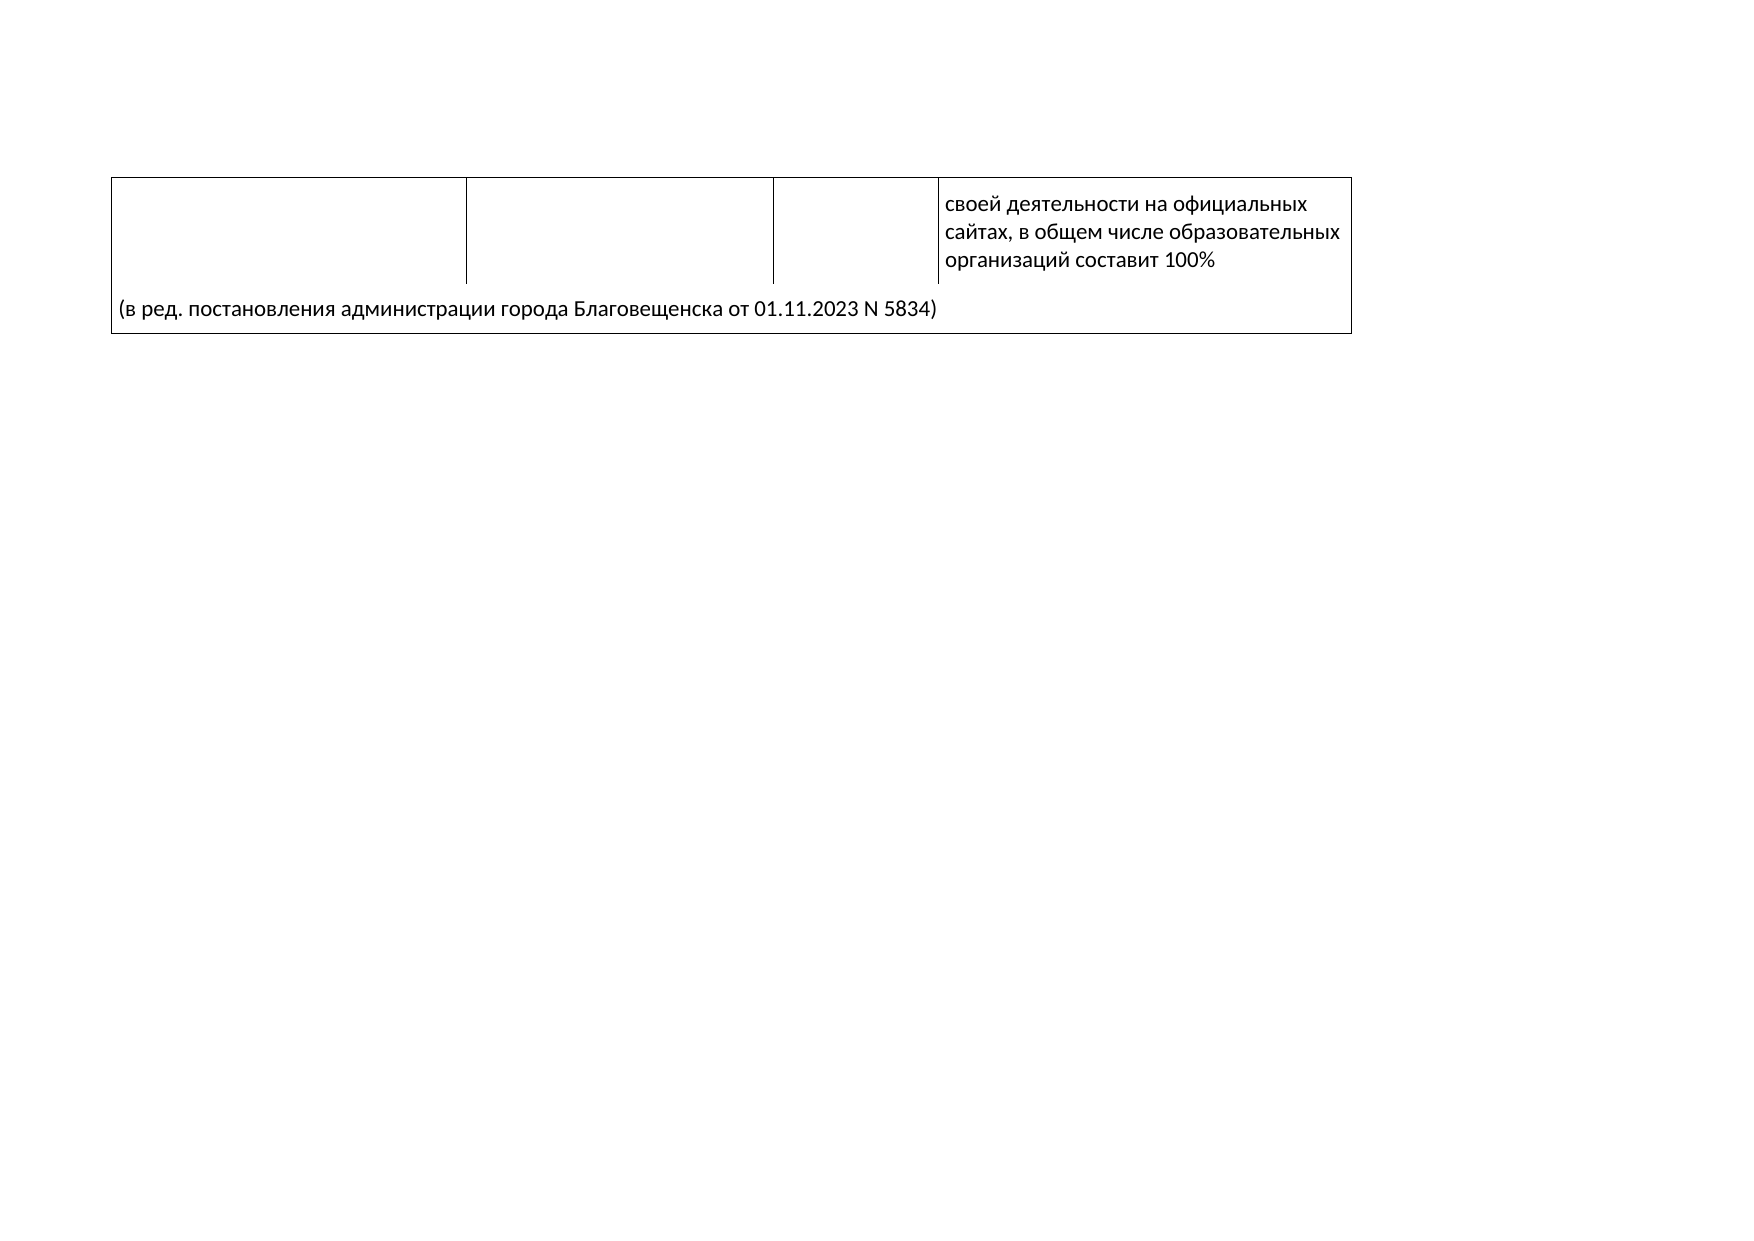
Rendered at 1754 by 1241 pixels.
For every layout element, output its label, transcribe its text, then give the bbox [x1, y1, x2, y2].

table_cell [774, 178, 938, 283]
table_cell (в ред. постановления администрации города Благовещенска от 01.11.2023 N 5834) [112, 284, 1351, 333]
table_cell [467, 178, 773, 283]
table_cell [112, 178, 466, 283]
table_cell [939, 178, 1351, 283]
